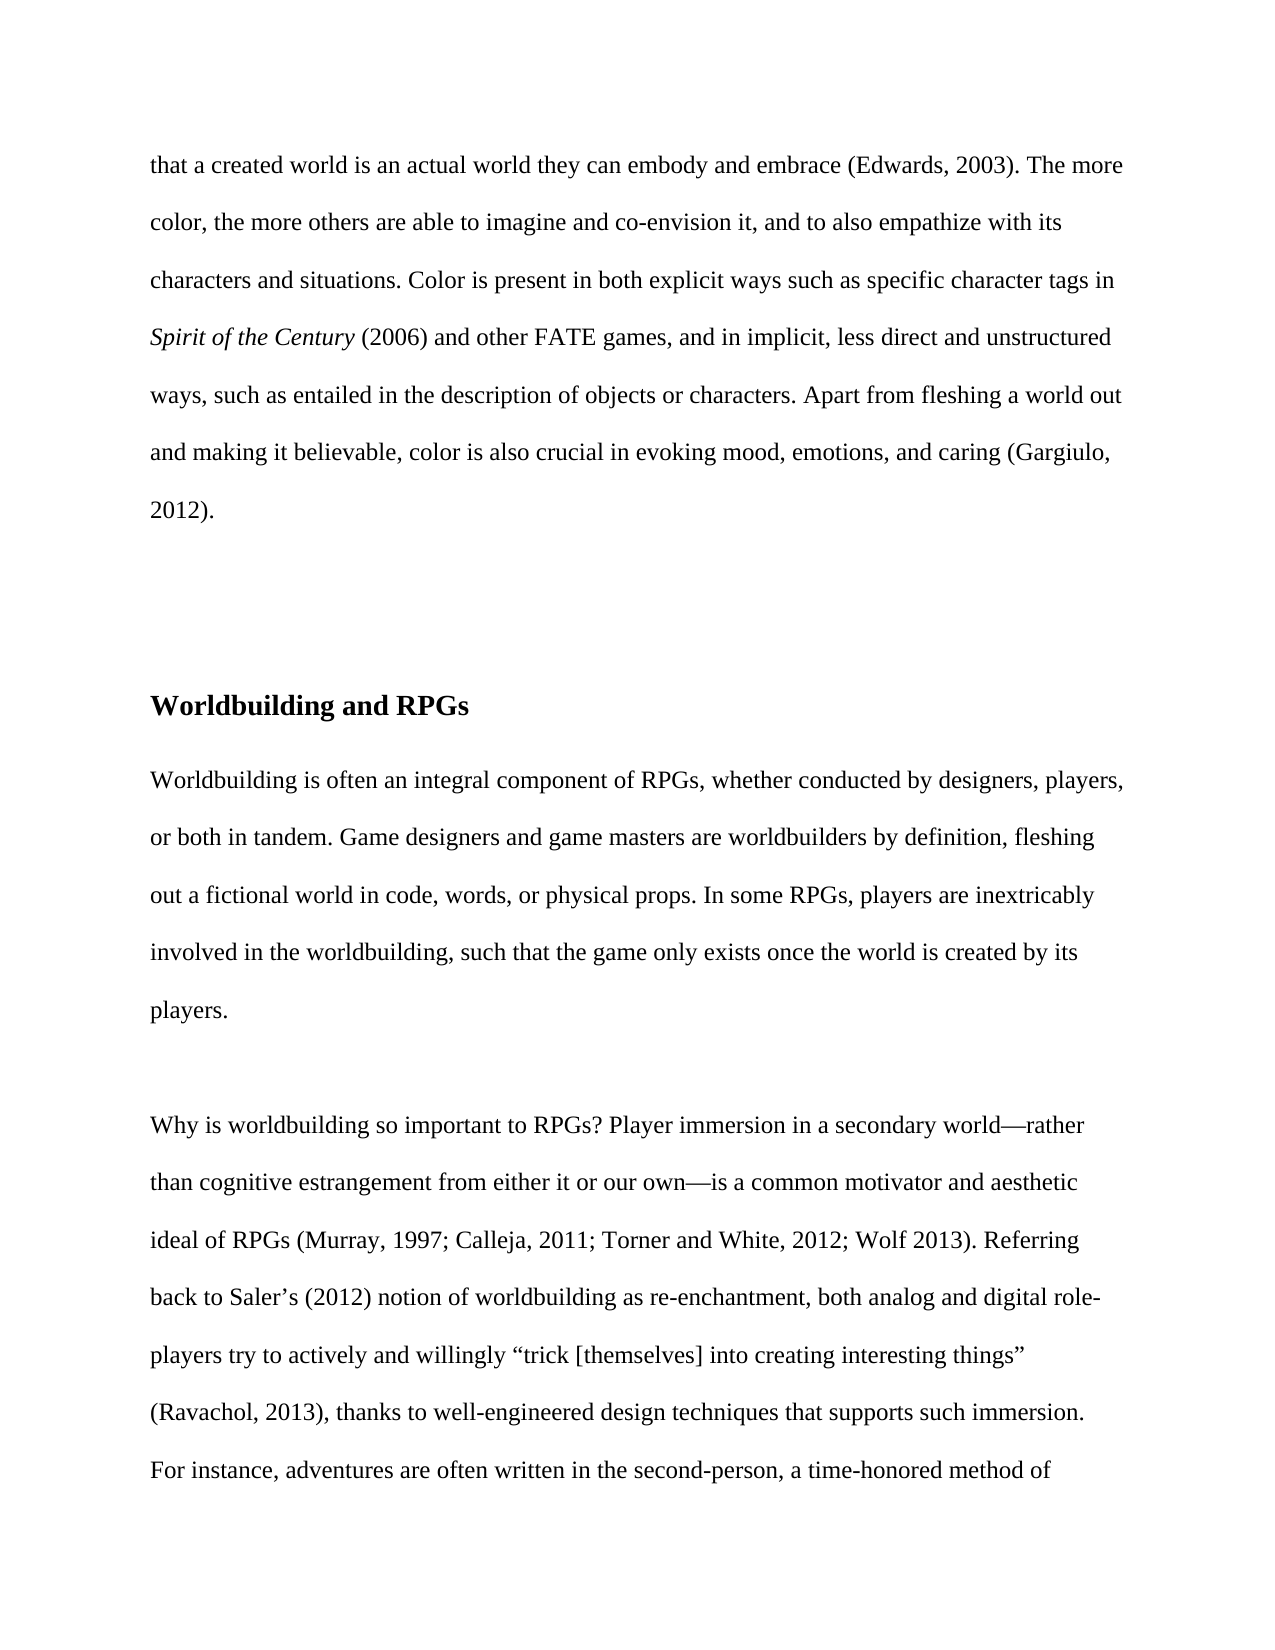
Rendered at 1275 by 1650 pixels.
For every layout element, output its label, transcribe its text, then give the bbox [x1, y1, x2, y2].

text Worldbuilding is often an integral component of RPGs, whether conducted by designers, players, or both in tandem. Game designers and game masters are worldbuilders by definition, fleshing out a fictional world in code, words, or physical props. In some RPGs, players are inextricably involved in the worldbuilding, such that the game only exists once the world is created by its players. [150, 765, 1125, 1023]
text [150, 1110, 1125, 1483]
subtitle Worldbuilding and RPGs [150, 688, 1125, 722]
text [150, 150, 1125, 524]
